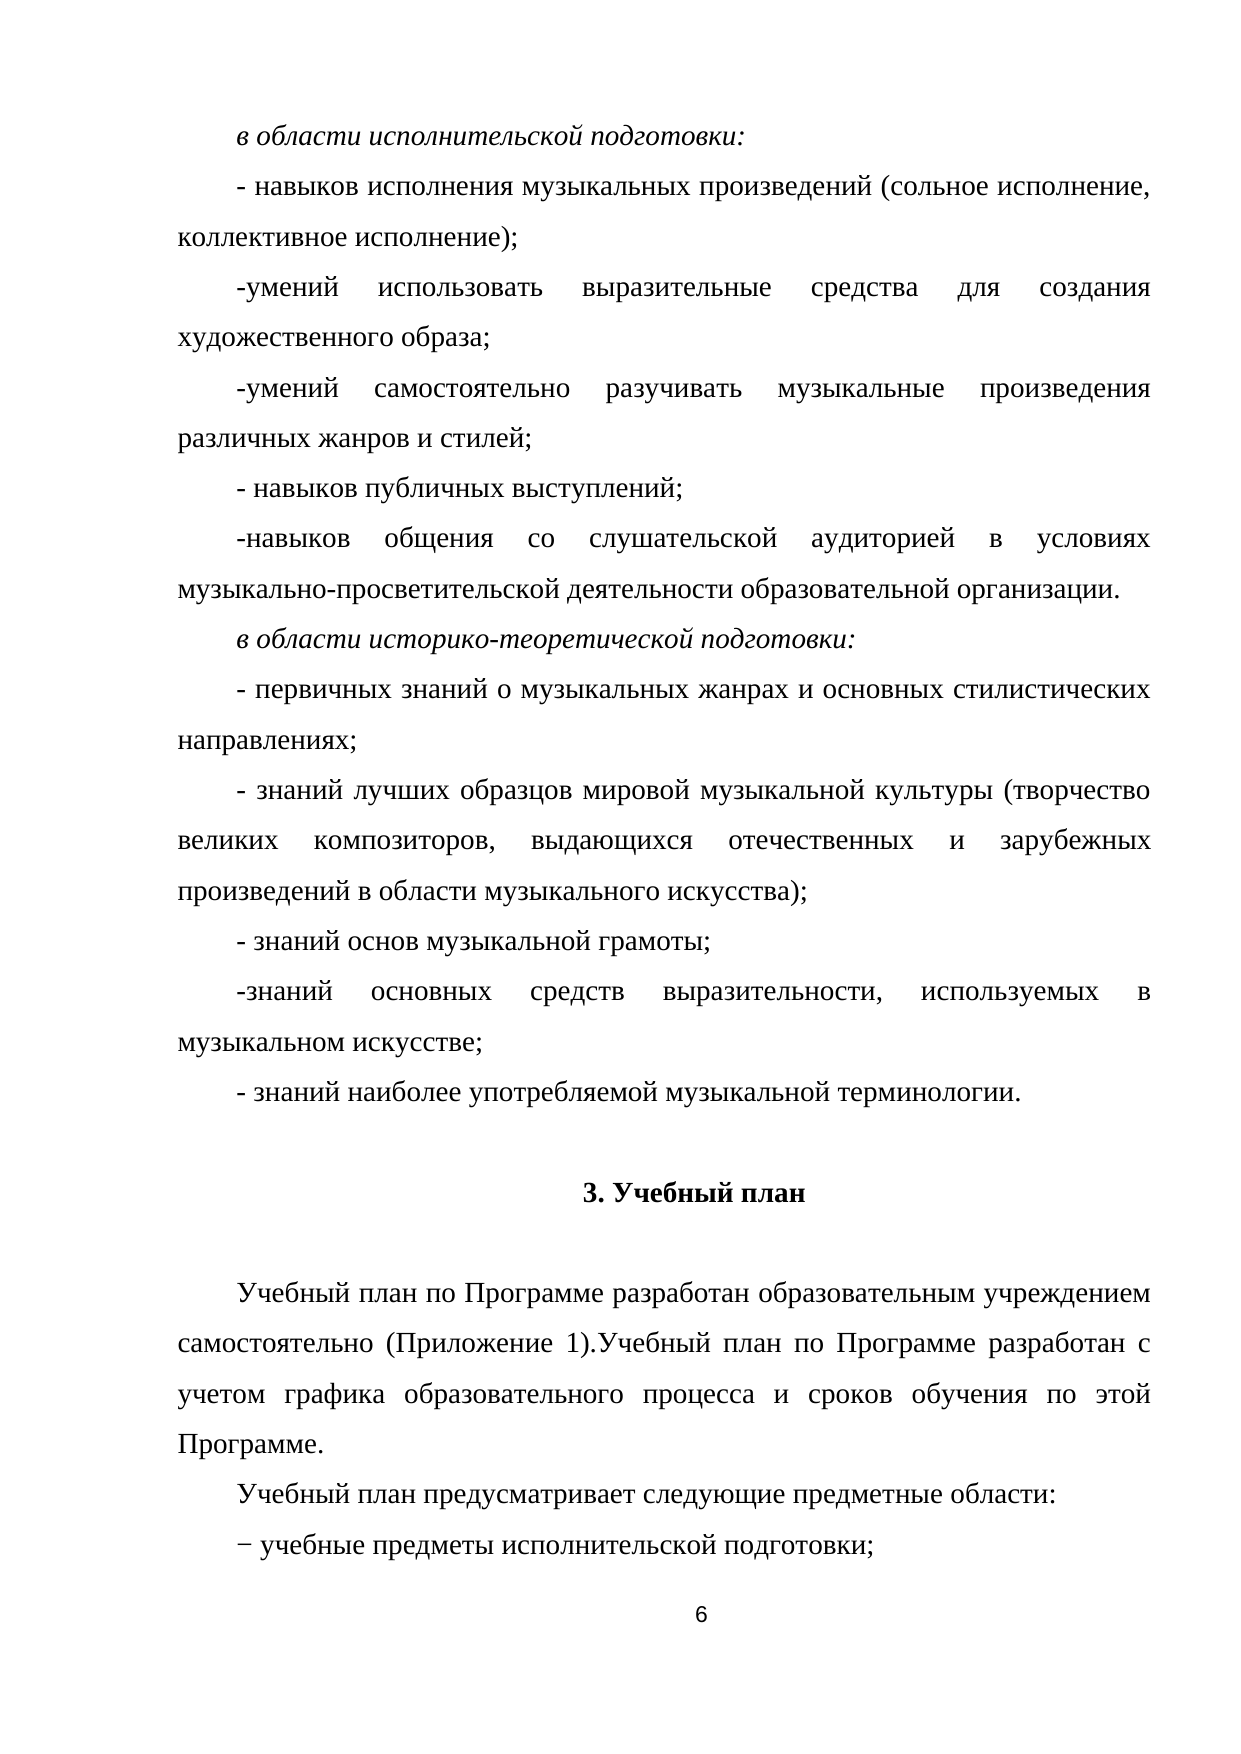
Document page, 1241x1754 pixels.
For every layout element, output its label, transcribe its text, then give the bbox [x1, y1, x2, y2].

text - навыков исполнения музыкальных произведений (сольное исполнение, коллективное исполнение); [177, 168, 1152, 252]
text Учебный план предусматривает следующие предметные области: [177, 1477, 1152, 1510]
text Учебный план по Программе разработан образовательным учреждением самостоятельно (Приложение 1).Учебный план по Программе разработан с учетом графика образовательного процесса и сроков обучения по этой Программе. [177, 1275, 1152, 1460]
text -навыков общения со слушательской аудиторией в условиях музыкально-просветительской деятельности образовательной организации. [177, 521, 1152, 604]
text -знаний основных средств выразительности, используемых в музыкальном искусстве; [177, 973, 1152, 1057]
text 3. Учебный план [177, 1175, 1152, 1208]
text - знаний основ музыкальной грамоты; [177, 923, 1152, 957]
text - знаний лучших образцов мировой музыкальной культуры (творчество великих композиторов, выдающихся отечественных и зарубежных произведений в области музыкального искусства); [177, 772, 1152, 906]
text - знаний наиболее употребляемой музыкальной терминологии. [177, 1074, 1152, 1108]
text -умений самостоятельно разучивать музыкальные произведения различных жанров и стилей; [177, 370, 1152, 453]
text в области исполнительской подготовки: [177, 118, 1152, 152]
text - первичных знаний о музыкальных жанрах и основных стилистических направлениях; [177, 672, 1152, 755]
text в области историко-теоретической подготовки: [177, 621, 1152, 655]
text -умений использовать выразительные средства для создания художественного образа; [177, 269, 1152, 353]
text − учебные предметы исполнительской подготовки; [177, 1527, 1152, 1560]
text - навыков публичных выступлений; [177, 470, 1152, 504]
